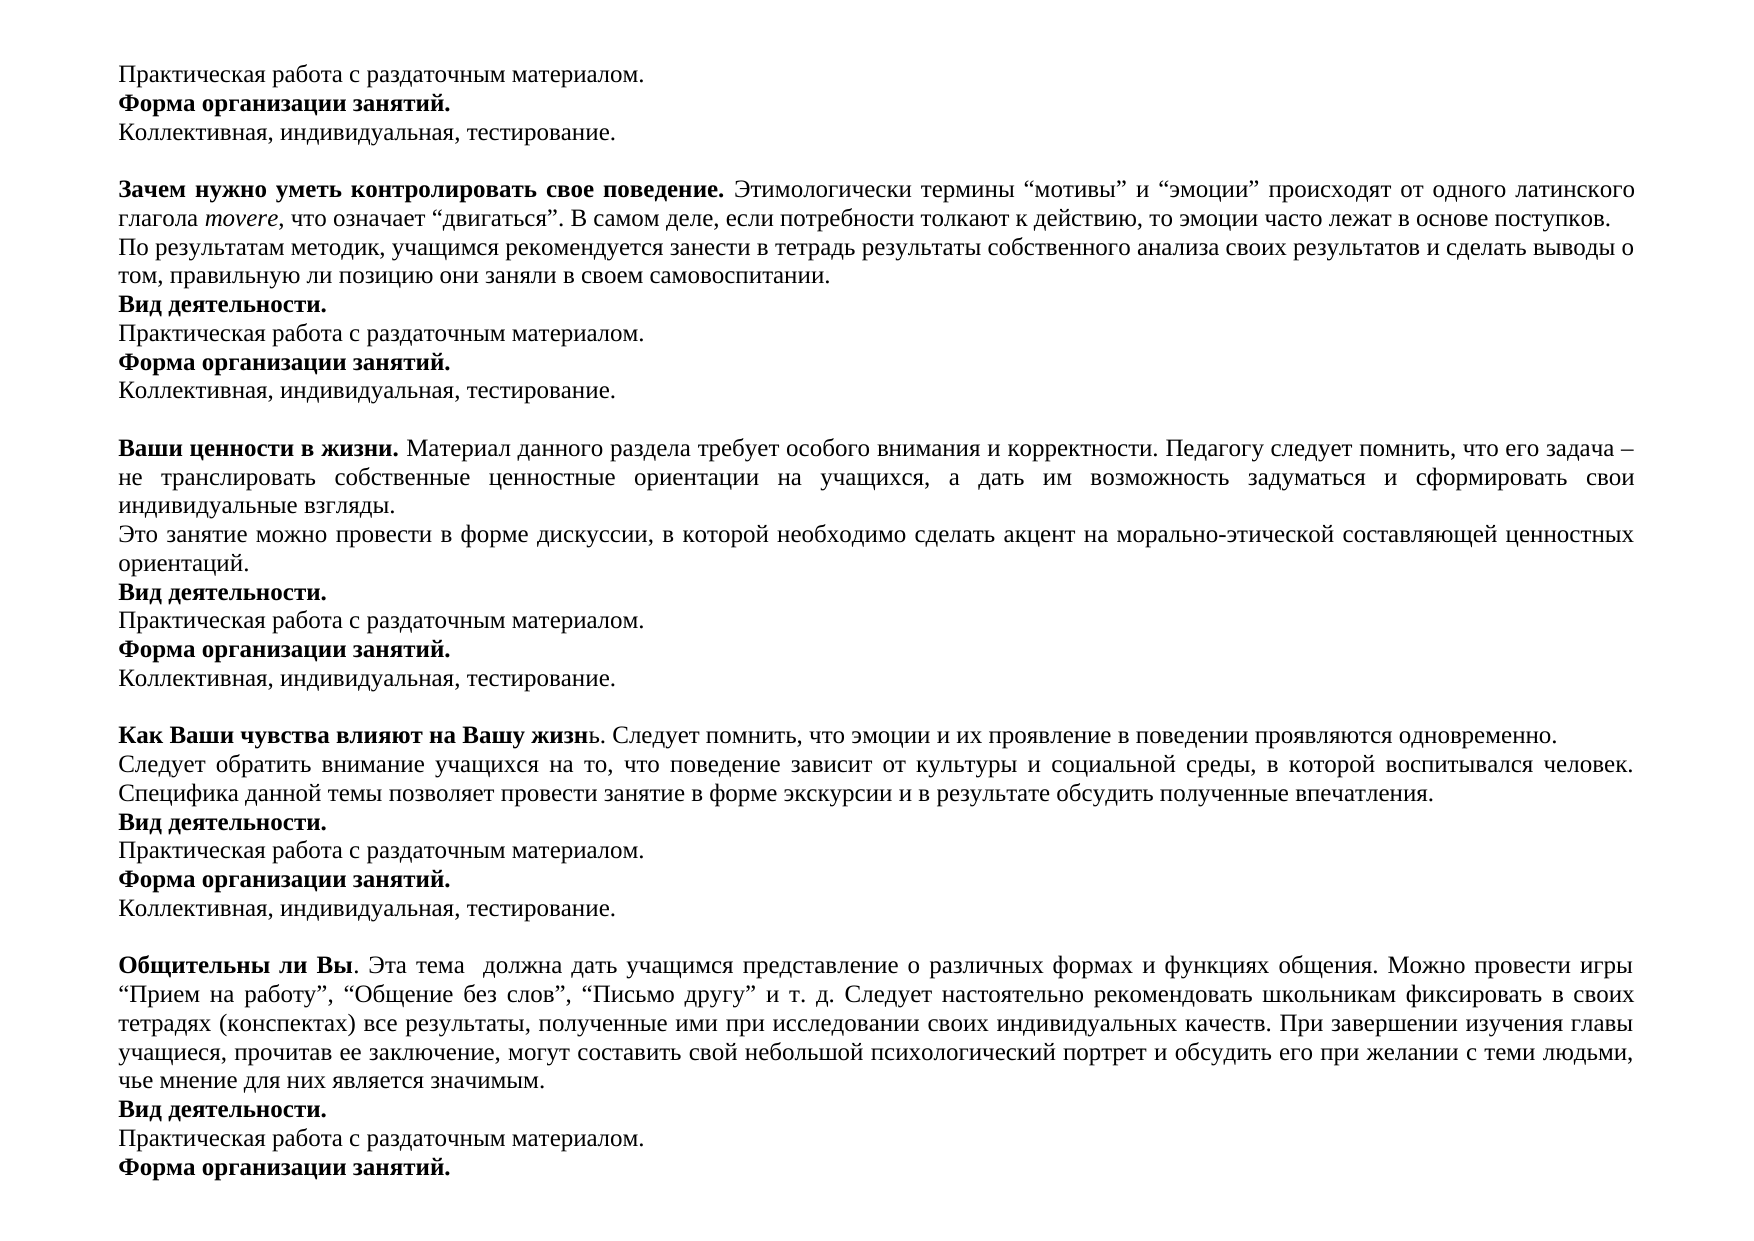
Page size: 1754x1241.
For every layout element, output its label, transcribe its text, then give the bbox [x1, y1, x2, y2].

text Форма организации занятий. [118, 1152, 1636, 1180]
text Форма организации занятий. [118, 864, 1636, 893]
text Вид деятельности. [118, 289, 1636, 318]
text По результатам методик, учащимся рекомендуется занести в тетрадь результаты собственного анализа своих результатов и сделать выводы о том, правильную ли позицию они заняли в своем самовоспитании. [118, 232, 1636, 289]
text Коллективная, индивидуальная, тестирование. [118, 893, 1636, 922]
text Практическая работа с раздаточным материалом. [118, 1123, 1636, 1152]
text Коллективная, индивидуальная, тестирование. [118, 117, 1636, 145]
text Это занятие можно провести в форме дискуссии, в которой необходимо сделать акцент на морально-этической составляющей ценностных ориентаций. [118, 519, 1636, 577]
text Вид деятельности. [118, 1094, 1636, 1123]
text Следует обратить внимание учащихся на то, что поведение зависит от культуры и социальной среды, в которой воспитывался человек. Специфика данной темы позволяет провести занятие в форме экскурсии и в результате обсудить полученные впечатления. [118, 749, 1636, 807]
text Ваши ценности в жизни. Материал данного раздела требует особого внимания и корректности. Педагогу следует помнить, что его задача – не транслировать собственные ценностные ориентации на учащихся, а дать им возможность задуматься и сформировать свои индивидуальные взгляды. [118, 433, 1636, 519]
text Коллективная, индивидуальная, тестирование. [118, 663, 1636, 692]
text Коллективная, индивидуальная, тестирование. [118, 375, 1636, 404]
text Форма организации занятий. [118, 88, 1636, 117]
text Форма организации занятий. [118, 347, 1636, 375]
text Общительны ли Вы. Эта тема должна дать учащимся представление о различных формах и функциях общения. Можно провести игры “Прием на работу”, “Общение без слов”, “Письмо другу” и т. д. Следует настоятельно рекомендовать школьникам фиксировать в своих тетрадях (конспектах) все результаты, полученные ими при исследовании своих индивидуальных качеств. При завершении изучения главы учащиеся, прочитав ее заключение, могут составить свой небольшой психологический портрет и обсудить его при желании с теми людьми, чье мнение для них является значимым. [118, 950, 1636, 1094]
text Практическая работа с раздаточным материалом. [118, 605, 1636, 634]
text Вид деятельности. [118, 807, 1636, 835]
text Вид деятельности. [118, 577, 1636, 605]
text Зачем нужно уметь контролировать свое поведение. Этимологически термины “мотивы” и “эмоции” происходят от одного латинского глагола movere, что означает “двигаться”. В самом деле, если потребности толкают к действию, то эмоции часто лежат в основе поступков. [118, 174, 1636, 232]
text Практическая работа с раздаточным материалом. [118, 59, 1636, 88]
text Практическая работа с раздаточным материалом. [118, 835, 1636, 864]
text Как Ваши чувства влияют на Вашу жизнь. Следует помнить, что эмоции и их проявление в поведении проявляются одновременно. [118, 720, 1636, 749]
text Практическая работа с раздаточным материалом. [118, 318, 1636, 347]
text Форма организации занятий. [118, 634, 1636, 663]
